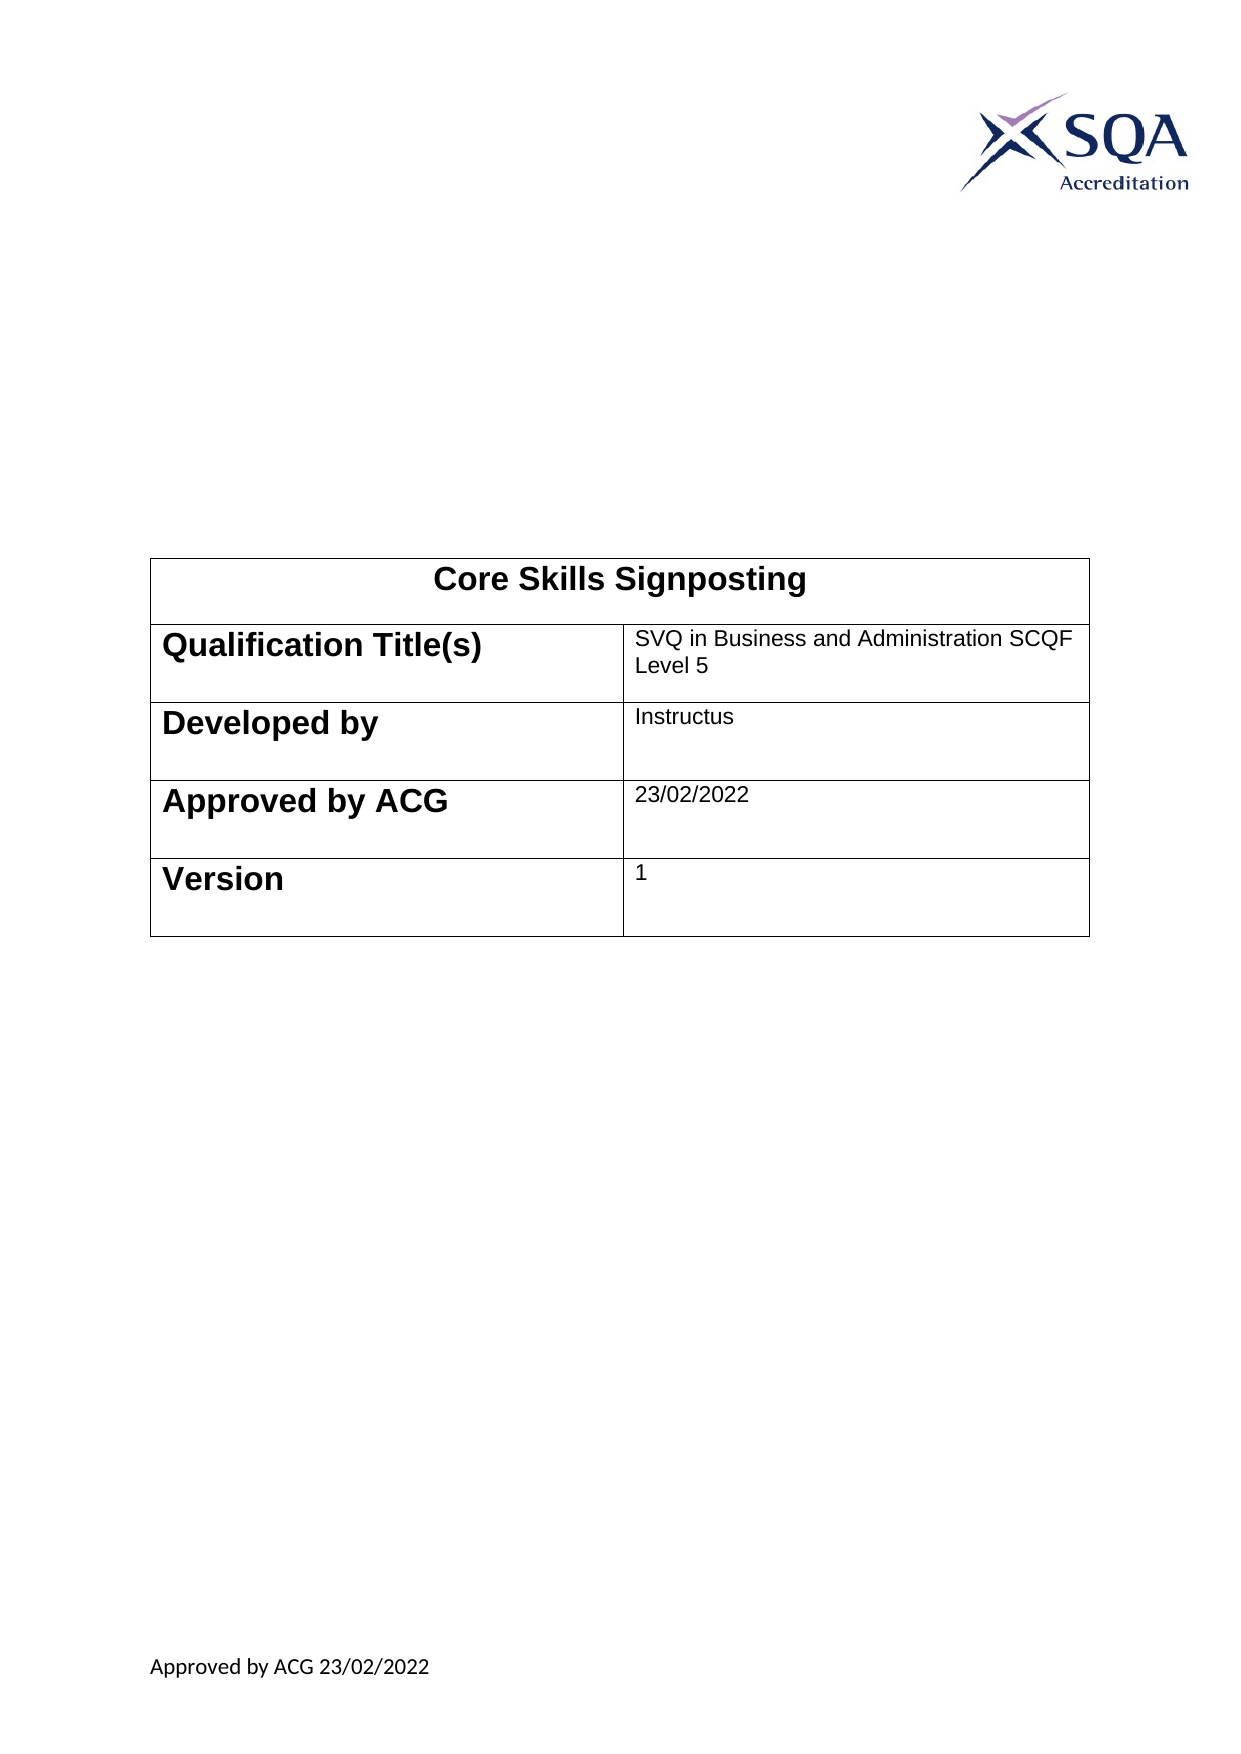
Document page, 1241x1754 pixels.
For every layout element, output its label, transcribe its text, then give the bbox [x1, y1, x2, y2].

table_cell 23/02/2022 [624, 781, 1089, 858]
picture [918, 81, 1241, 207]
table_cell SVQ in Business and Administration SCQF Level 5 [624, 625, 1089, 702]
table_header Core Skills Signposting [151, 559, 1089, 624]
table_cell Version [151, 859, 623, 936]
table_cell Qualification Title(s) [151, 625, 623, 702]
table_cell 1 [624, 859, 1089, 936]
table_cell Developed by [151, 703, 623, 780]
table_cell Instructus [624, 703, 1089, 780]
table_cell Approved by ACG [151, 781, 623, 858]
